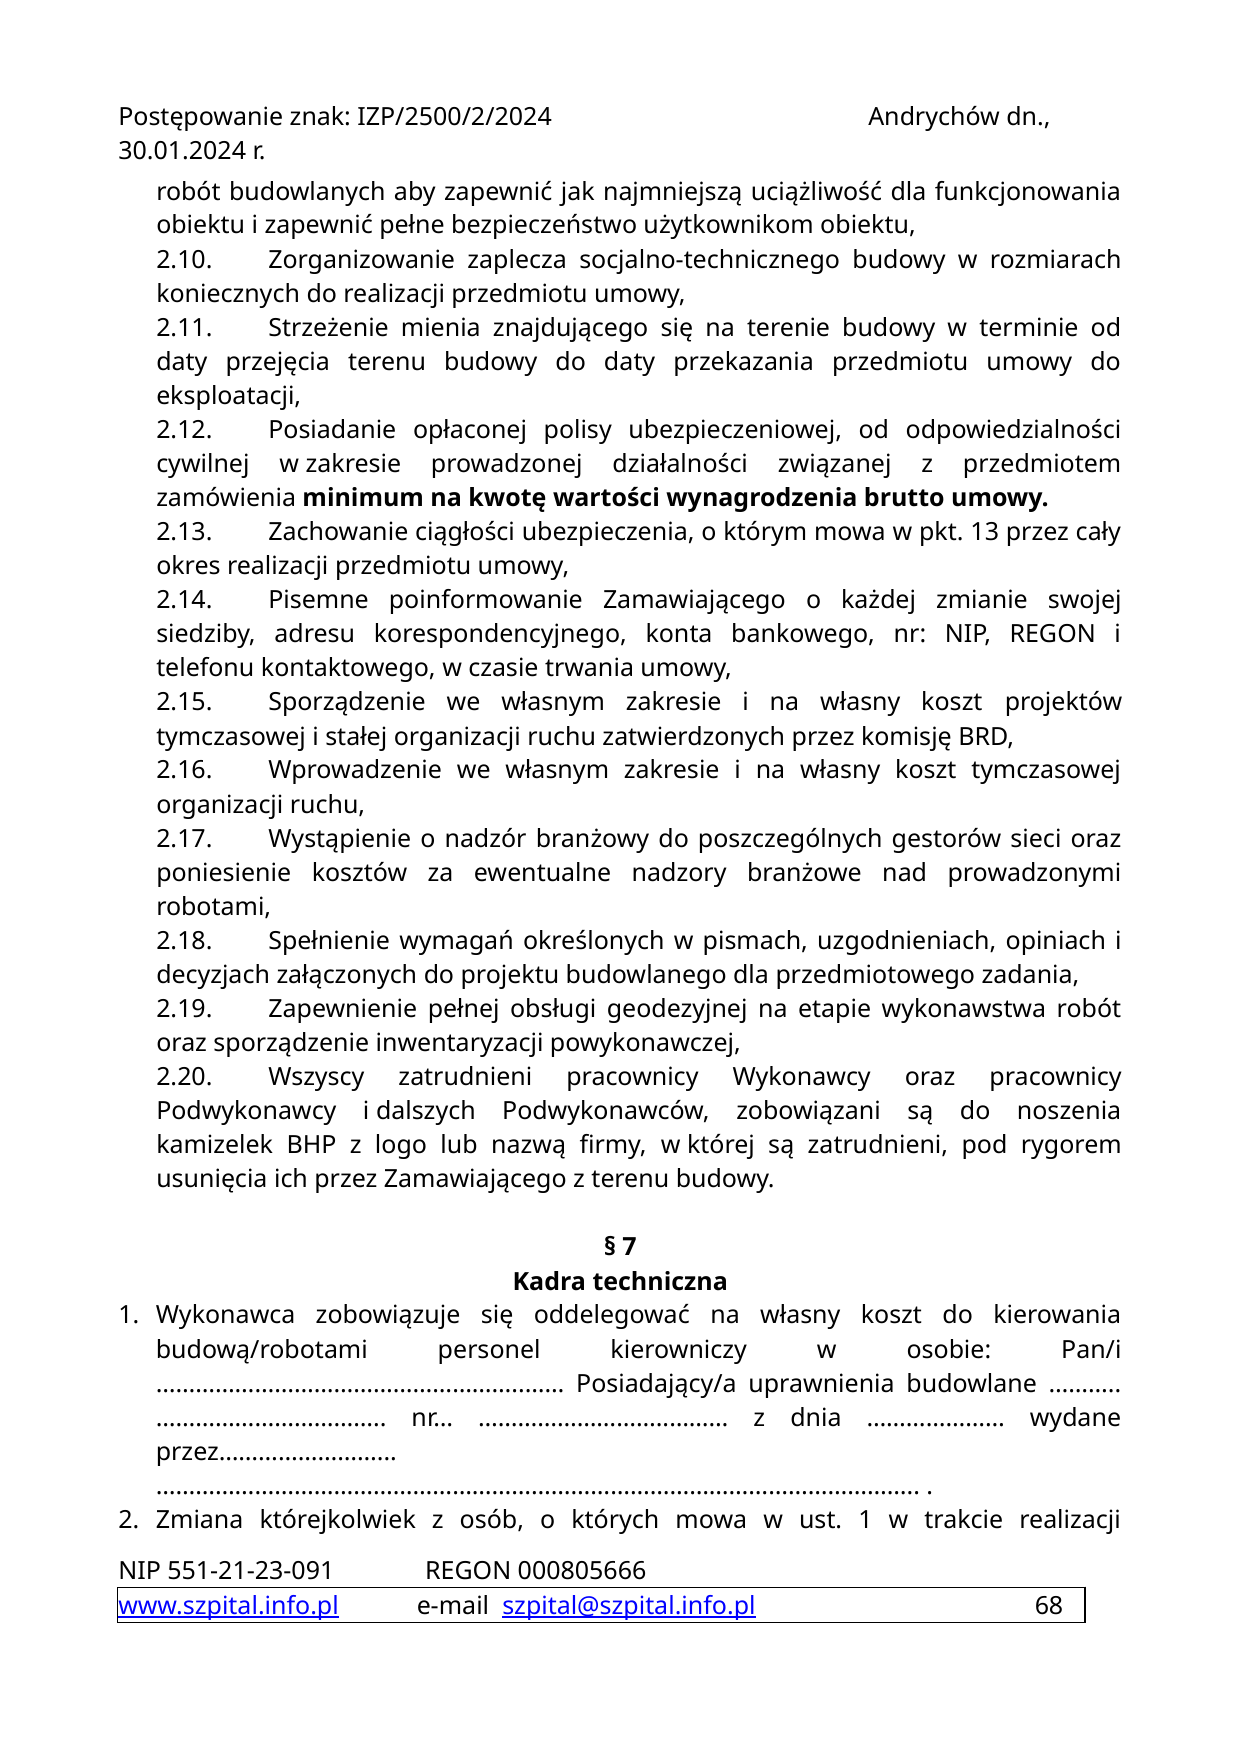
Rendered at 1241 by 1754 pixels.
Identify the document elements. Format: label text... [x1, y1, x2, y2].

list Wystąpienie o nadzór branżowy do poszczególnych gestorów sieci oraz poniesienie kosztów za ewentualne nadzory branżowe nad prowadzonymi robotami, [156, 820, 1122, 922]
list Wykonawca zobowiązuje się oddelegować na własny koszt do kierowania budową/robotami personel kierowniczy w osobie: Pan/i ………………………………………………..…… Posiadający/a uprawnienia budowlane ………..…………………………….. nr… ………………………..……… z dnia ………………… wydane przez……………………...…………………………………………………………………………………………………….. . [118, 1297, 1122, 1502]
list Zachowanie ciągłości ubezpieczenia, o którym mowa w pkt. 13 przez cały okres realizacji przedmiotu umowy, [156, 514, 1122, 582]
list Spełnienie wymagań określonych w pismach, uzgodnieniach, opiniach i decyzjach załączonych do projektu budowlanego dla przedmiotowego zadania, [156, 922, 1122, 991]
list Zorganizowanie zaplecza socjalno-technicznego budowy w rozmiarach koniecznych do realizacji przedmiotu umowy, [156, 241, 1122, 309]
text § 7 [118, 1229, 1122, 1263]
text Kadra techniczna [118, 1263, 1122, 1297]
list Posiadanie opłaconej polisy ubezpieczeniowej, od odpowiedzialności cywilnej w zakresie prowadzonej działalności związanej z przedmiotem zamówienia minimum na kwotę wartości wynagrodzenia brutto umowy. [156, 412, 1122, 514]
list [118, 1502, 1122, 1536]
list Wprowadzenie we własnym zakresie i na własny koszt tymczasowej organizacji ruchu, [156, 752, 1122, 820]
list Pisemne poinformowanie Zamawiającego o każdej zmianie swojej siedziby, adresu korespondencyjnego, konta bankowego, nr: NIP, REGON i telefonu kontaktowego, w czasie trwania umowy, [156, 582, 1122, 684]
list Strzeżenie mienia znajdującego się na terenie budowy w terminie od daty przejęcia terenu budowy do daty przekazania przedmiotu umowy do eksploatacji, [156, 309, 1122, 412]
list Wszyscy zatrudnieni pracownicy Wykonawcy oraz pracownicy Podwykonawcy i dalszych Podwykonawców, zobowiązani są do noszenia kamizelek BHP z logo lub nazwą firmy, w której są zatrudnieni, pod rygorem usunięcia ich przez Zamawiającego z terenu budowy. [156, 1059, 1122, 1195]
list Sporządzenie we własnym zakresie i na własny koszt projektów tymczasowej i stałej organizacji ruchu zatwierdzonych przez komisję BRD, [156, 684, 1122, 752]
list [156, 173, 1122, 241]
list Zapewnienie pełnej obsługi geodezyjnej na etapie wykonawstwa robót oraz sporządzenie inwentaryzacji powykonawczej, [156, 991, 1122, 1059]
